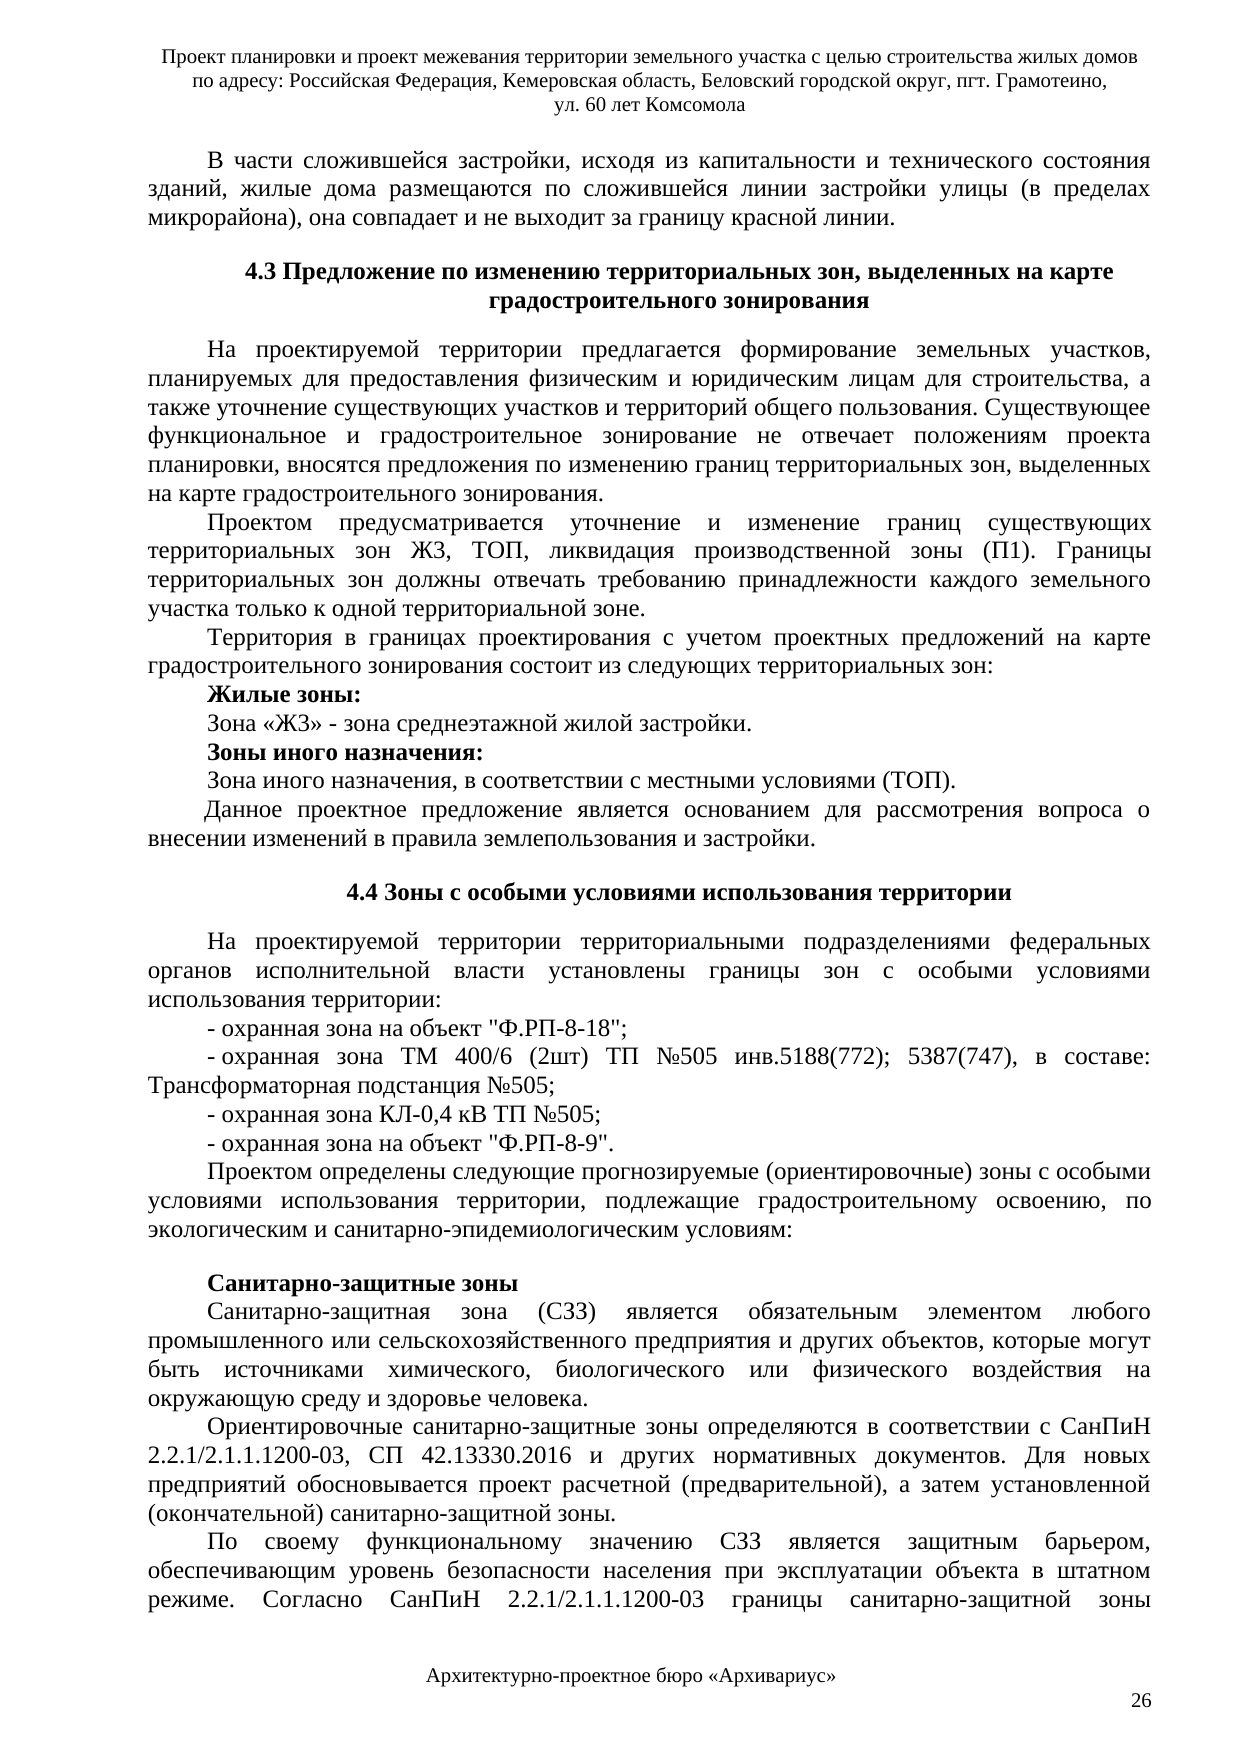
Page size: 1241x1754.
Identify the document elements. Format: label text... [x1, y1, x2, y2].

text Зоны иного назначения: [148, 737, 1152, 766]
text Территория в границах проектирования с учетом проектных предложений на карте градостроительного зонирования состоит из следующих территориальных зон: [148, 622, 1152, 679]
text Данное проектное предложение является основанием для рассмотрения вопроса о внесении изменений в правила землепользования и застройки. [148, 794, 1152, 852]
text В части сложившейся застройки, исходя из капитальности и технического состояния зданий, жилые дома размещаются по сложившейся линии застройки улицы (в пределах микрорайона), она совпадает и не выходит за границу красной линии. [148, 145, 1152, 231]
text 4.4 Зоны с особыми условиями использования территории [207, 877, 1152, 906]
text Зона иного назначения, в соответствии с местными условиями (ТОП). [148, 766, 1152, 794]
text Санитарно-защитная зона (СЗЗ) является обязательным элементом любого промышленного или сельскохозяйственного предприятия и других объектов, которые могут быть источниками химического, биологического или физического воздействия на окружающую среду и здоровье человека. [148, 1296, 1152, 1411]
text - охранная зона на объект "Ф.РП-8-9". [148, 1128, 1152, 1156]
text Зона «Ж3» - зона среднеэтажной жилой застройки. [148, 708, 1152, 737]
text Жилые зоны: [148, 679, 1152, 708]
text Санитарно-защитные зоны [148, 1268, 1152, 1296]
text - охранная зона на объект "Ф.РП-8-18"; [148, 1013, 1152, 1041]
text 4.3 Предложение по изменению территориальных зон, выделенных на карте градостроительного зонирования [207, 256, 1152, 313]
text На проектируемой территории предлагается формирование земельных участков, планируемых для предоставления физическим и юридическим лицам для строительства, а также уточнение существующих участков и территорий общего пользования. Существующее функциональное и градостроительное зонирование не отвечает положениям проекта планировки, вносятся предложения по изменению границ территориальных зон, выделенных на карте градостроительного зонирования. [148, 334, 1152, 507]
text - охранная зона ТМ 400/6 (2шт) ТП №505 инв.5188(772); 5387(747), в составе: Трансформаторная подстанция №505; [148, 1041, 1152, 1099]
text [148, 1526, 1152, 1613]
text Ориентировочные санитарно-защитные зоны определяются в соответствии с СанПиН 2.2.1/2.1.1.1200-03, СП 42.13330.2016 и других нормативных документов. Для новых предприятий обосновывается проект расчетной (предварительной), а затем установленной (окончательной) санитарно-защитной зоны. [148, 1411, 1152, 1526]
text Проектом определены следующие прогнозируемые (ориентировочные) зоны с особыми условиями использования территории, подлежащие градостроительному освоению, по экологическим и санитарно-эпидемиологическим условиям: [148, 1156, 1152, 1243]
text Проектом предусматривается уточнение и изменение границ существующих территориальных зон Ж3, ТОП, ликвидация производственной зоны (П1). Границы территориальных зон должны отвечать требованию принадлежности каждого земельного участка только к одной территориальной зоне. [148, 507, 1152, 622]
text - охранная зона КЛ-0,4 кВ ТП №505; [148, 1099, 1152, 1128]
text На проектируемой территории территориальными подразделениями федеральных органов исполнительной власти установлены границы зон с особыми условиями использования территории: [148, 926, 1152, 1013]
